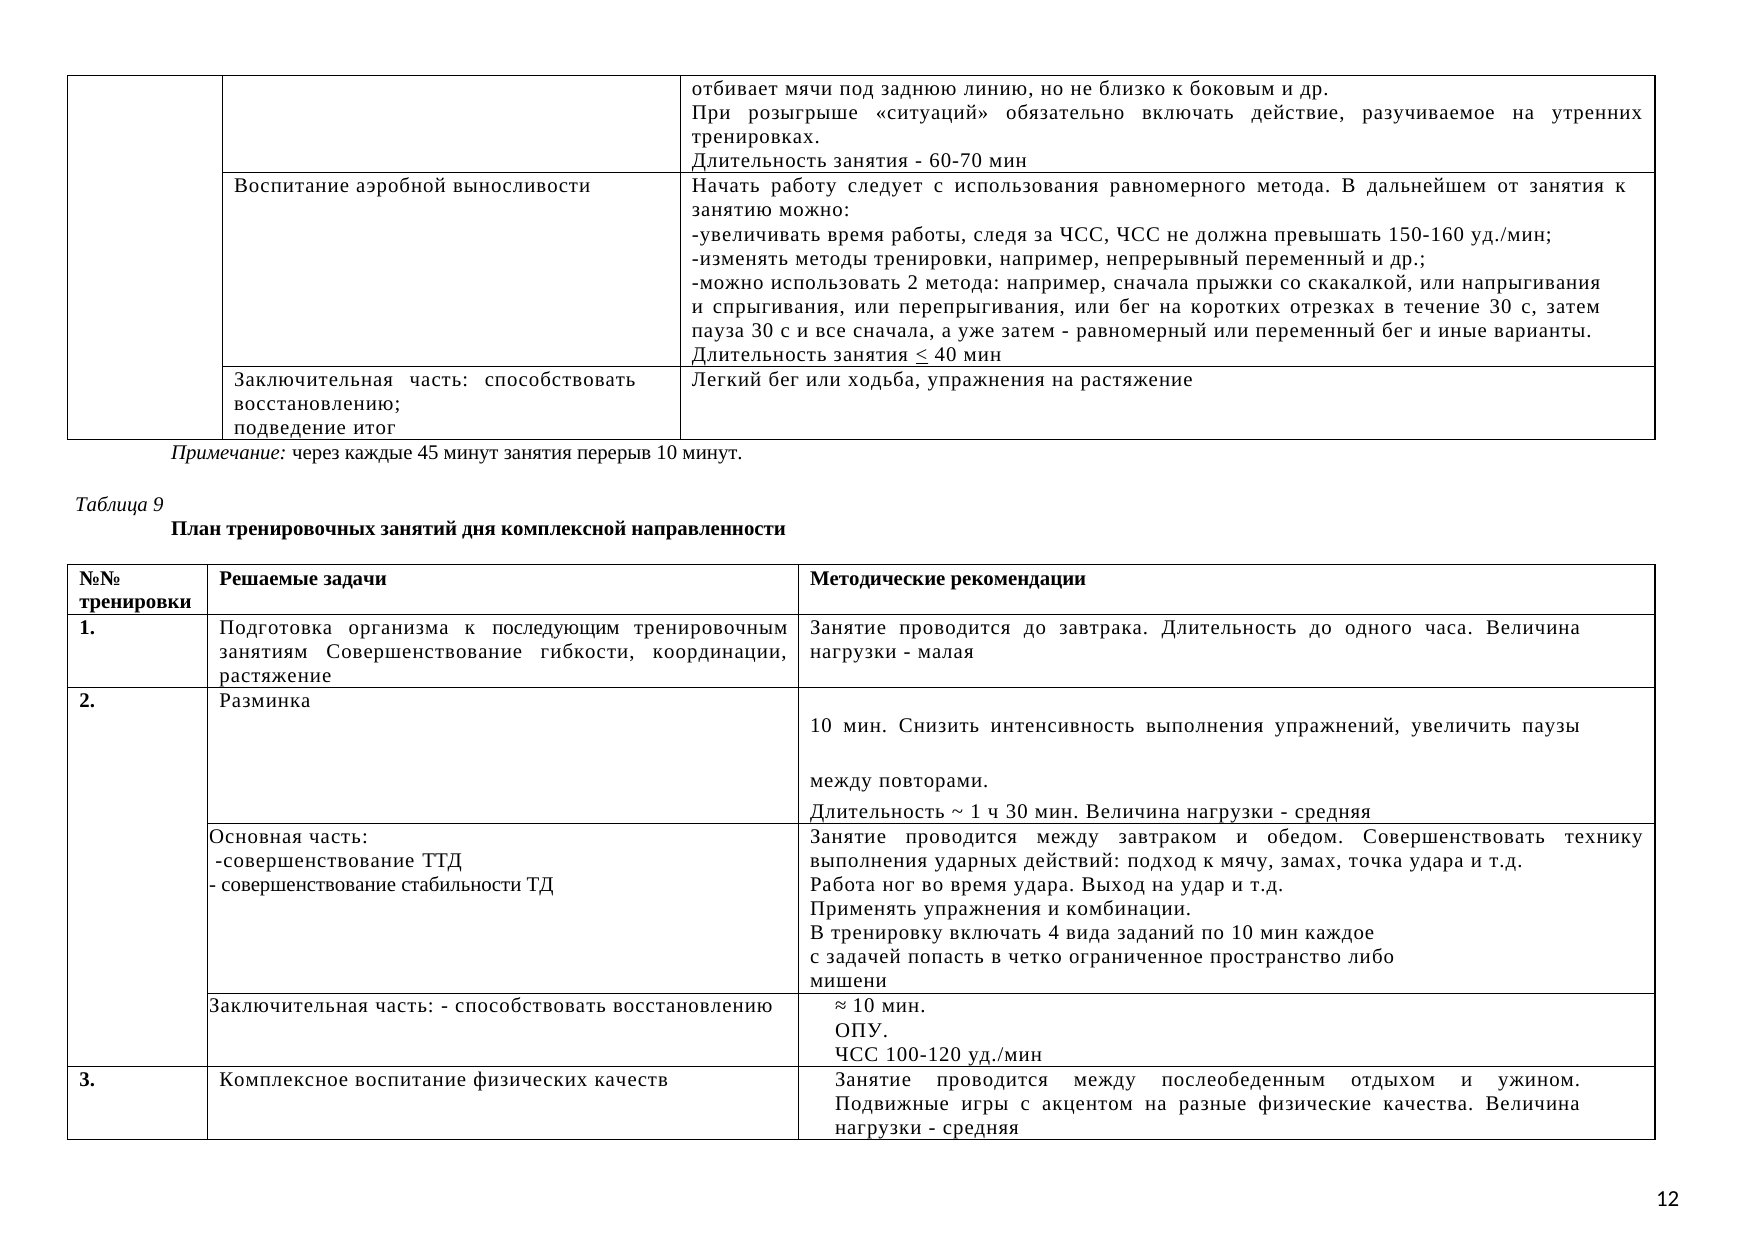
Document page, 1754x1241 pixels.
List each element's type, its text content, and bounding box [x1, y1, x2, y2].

table_cell Начать работу следует с использования равномерного метода. В дальнейшем от занятия к занятию можно: -увеличивать время работы, следя за ЧСС, ЧСС не должна превышать 150-160 уд./мин; -изменять методы тренировки, например, непрерывный переменный и др.; -можно использовать 2 метода: например, сначала прыжки со скакалкой, или напрыгивания и спрыгивания, или перепрыгивания, или бег на коротких отрезках в течение 30 с, затем пауза 30 с и все сначала, а уже затем - равномерный или переменный бег и иные варианты. Длительность занятия < 40 мин [681, 173, 1654, 366]
table_cell Подготовка организма к последующим тренировочным занятиям Совершенствование гибкости, координации, растяжение [208, 615, 798, 687]
table_cell 1. [68, 615, 207, 687]
text Таблица 9 [75, 492, 1687, 516]
table_cell Легкий бег или ходьба, упражнения на растяжение [681, 367, 1654, 439]
table_cell 10 мин. Снизить интенсивность выполнения упражнений, увеличить паузы между повторами. Длительность ~ 1 ч 30 мин. Величина нагрузки - средняя [799, 688, 1654, 823]
table_cell Заключительная часть: - способствовать восстановлению [208, 994, 798, 1066]
text Примечание: через каждые 45 минут занятия перерыв 10 минут. [79, 440, 1687, 464]
table_header №№ тренировки [68, 565, 207, 613]
table_cell Занятие проводится между завтраком и обедом. Совершенствовать технику выполнения ударных действий: подход к мячу, замах, точка удара и т.д. Работа ног во время удара. Выход на удар и т.д. Применять упражнения и комбинации. В тренировку включать 4 вида заданий по 10 мин каждое с задачей попасть в четко ограниченное пространство либо мишени [799, 824, 1654, 992]
table_cell Воспитание аэробной выносливости [223, 173, 680, 366]
table_cell 3. [68, 1067, 207, 1139]
table_cell Занятие проводится между послеобеденным отдыхом и ужином. Подвижные игры с акцентом на разные физические качества. Величина нагрузки - средняя [799, 1067, 1654, 1139]
table_header Методические рекомендации [799, 565, 1654, 613]
table_cell 2. [68, 688, 207, 1066]
table_cell ≈ 10 мин. ОПУ. ЧСС 100-120 уд./мин [799, 994, 1654, 1066]
table_cell [68, 76, 222, 439]
table_cell Заключительная часть: способствовать восстановлению; подведение итог [223, 367, 680, 439]
table_cell [223, 76, 680, 172]
table_header Решаемые задачи [208, 565, 798, 613]
table_cell Комплексное воспитание физических качеств [208, 1067, 798, 1139]
table_cell Занятие проводится до завтрака. Длительность до одного часа. Величина нагрузки - малая [799, 615, 1654, 687]
text План тренировочных занятий дня комплексной направленности [79, 516, 1687, 540]
table_cell Разминка [208, 688, 798, 823]
table_cell Основная часть: -совершенствование ТТД - совершенствование стабильности ТД [208, 824, 798, 992]
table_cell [681, 76, 1654, 172]
